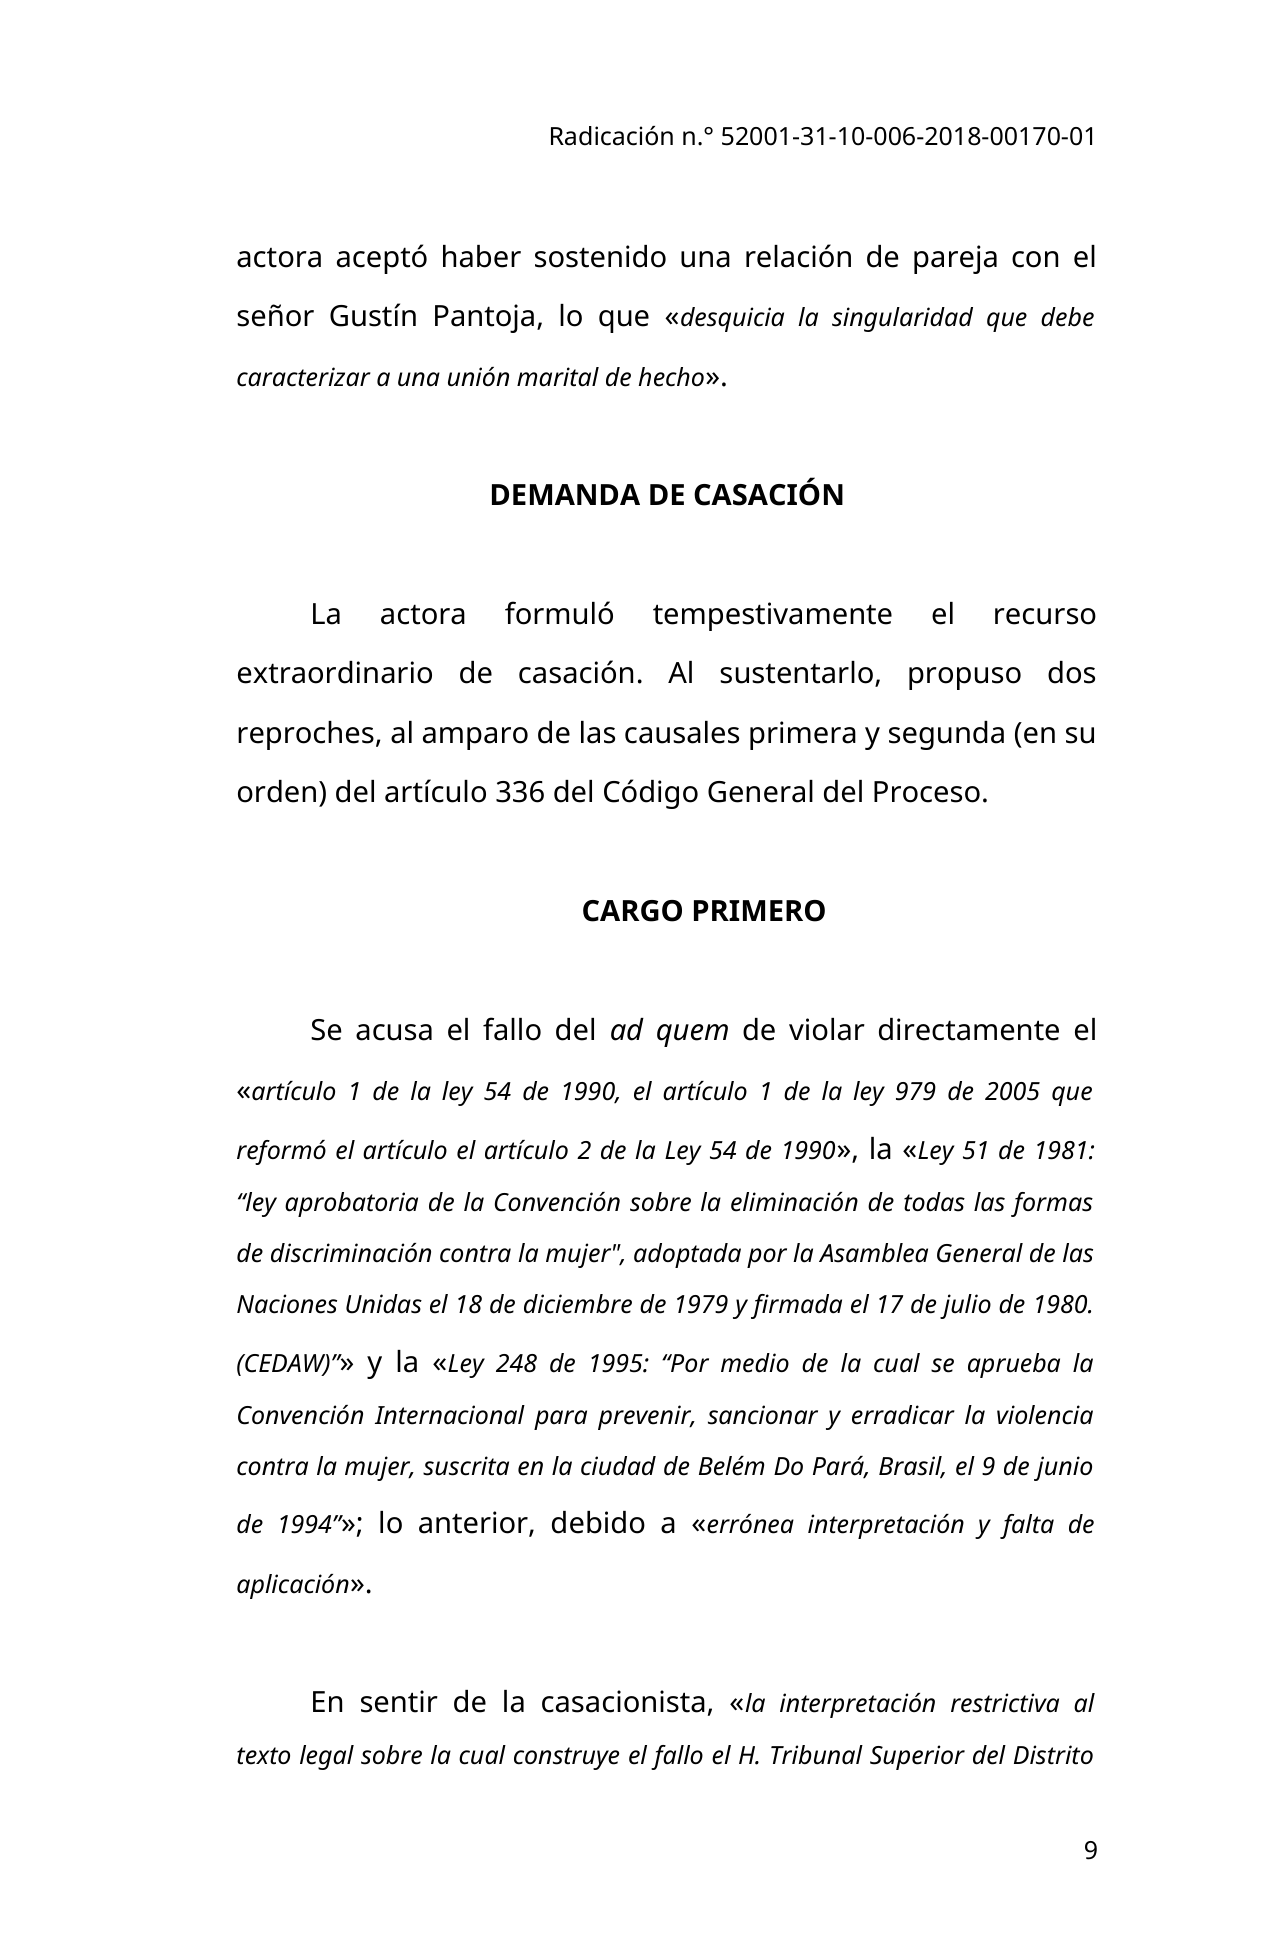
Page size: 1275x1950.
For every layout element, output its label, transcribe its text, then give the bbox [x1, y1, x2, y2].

text CARGO PRIMERO [236, 891, 1098, 930]
text La actora formuló tempestivamente el recurso extraordinario de casación. Al sustentarlo, propuso dos reproches, al amparo de las causales primera y segunda (en su orden) del artículo 336 del Código General del Proceso. [236, 593, 1098, 811]
text DEMANDA DE CASACIÓN [236, 474, 1098, 514]
text Se acusa el fallo del ad quem de violar directamente el «artículo 1 de la ley 54 de 1990, el artículo 1 de la ley 979 de 2005 que reformó el artículo el artículo 2 de la Ley 54 de 1990», la «Ley 51 de 1981: “ley aprobatoria de la Convención sobre la eliminación de todas las formas de discriminación contra la mujer", adoptada por la Asamblea General de las Naciones Unidas el 18 de diciembre de 1979 y firmada el 17 de julio de 1980. (CEDAW)”» y la «Ley 248 de 1995: “Por medio de la cual se aprueba la Convención Internacional para prevenir, sancionar y erradicar la violencia contra la mujer, suscrita en la ciudad de Belém Do Pará, Brasil, el 9 de junio de 1994”»; lo anterior, debido a «errónea interpretación y falta de aplicación». [236, 1009, 1098, 1602]
